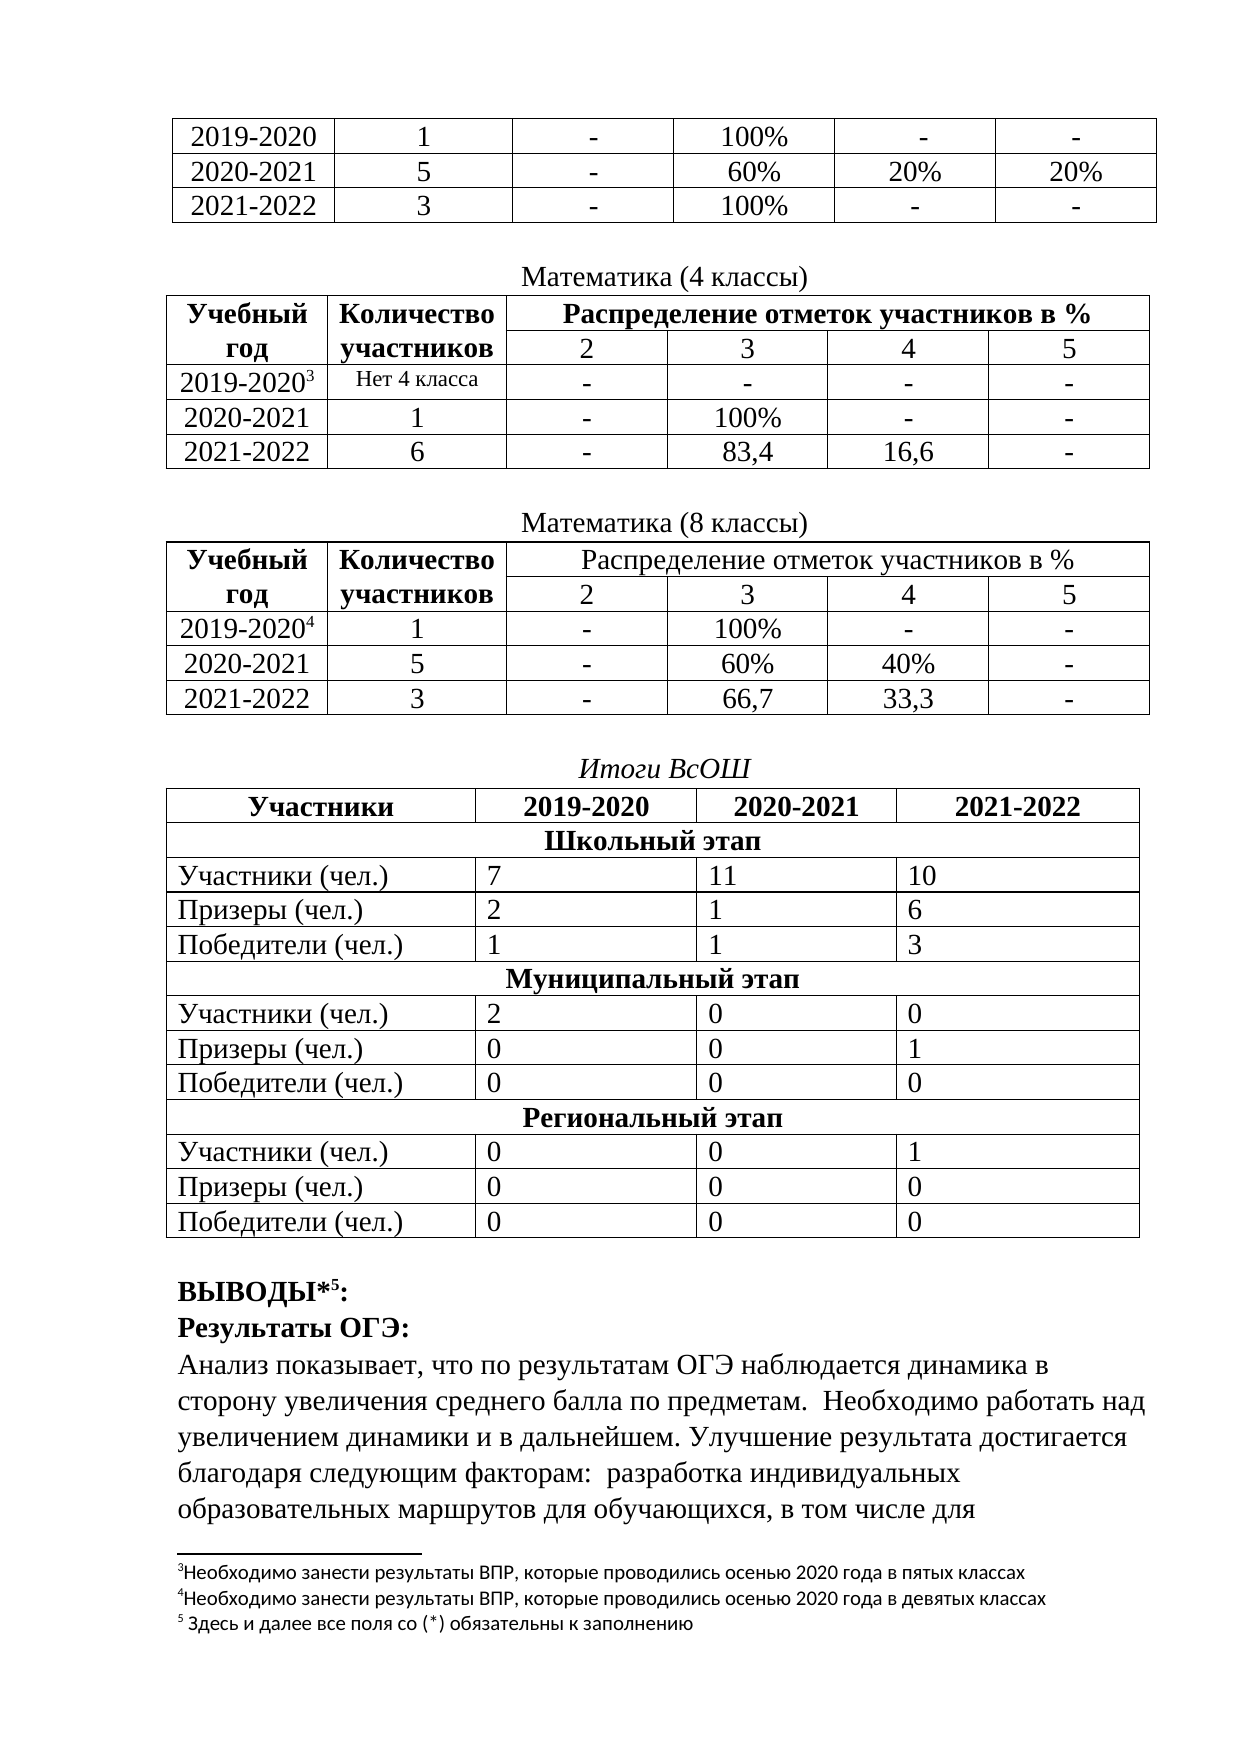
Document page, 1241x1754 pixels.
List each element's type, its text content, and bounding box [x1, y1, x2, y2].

table_header Распределение отметок участников в % [507, 543, 1149, 576]
table_cell 0 [697, 1169, 896, 1203]
table_cell 0 [476, 1169, 696, 1203]
table_cell - [828, 400, 988, 433]
table_cell - [513, 154, 673, 187]
table_cell 2020-2021 [167, 646, 327, 680]
table_cell 5 [335, 154, 512, 187]
table_cell Нет 4 класса [328, 365, 506, 399]
table_header 2020-2021 [697, 789, 896, 822]
table_cell 1 [897, 1031, 1139, 1064]
table_cell 40% [828, 646, 988, 680]
table_cell 3 [668, 577, 827, 611]
table_cell 0 [697, 1031, 896, 1064]
table_header Участники [167, 789, 475, 822]
table_cell 100% [668, 400, 827, 433]
table_cell - [828, 612, 988, 645]
table_header Количество участников [328, 543, 506, 611]
table_cell 3 [668, 331, 827, 364]
table_cell 5 [989, 577, 1149, 611]
table_header Учебный год [167, 543, 327, 611]
text Математика (8 классы) [177, 505, 1152, 539]
table_cell - [989, 400, 1149, 433]
table_cell - [989, 435, 1149, 468]
table_cell 2019-2020 [173, 119, 334, 153]
table_cell 33,3 [828, 681, 988, 714]
table_cell 83,4 [668, 435, 827, 468]
table_cell - [828, 365, 988, 399]
table_cell 1 [328, 400, 506, 433]
table_cell 2019-2020 [167, 612, 327, 645]
table_cell - [668, 365, 827, 399]
table_cell 0 [897, 1204, 1139, 1237]
table_cell 1 [697, 927, 896, 961]
table_cell 66,7 [668, 681, 827, 714]
table_cell 60% [668, 646, 827, 680]
text Итоги ВсОШ [177, 752, 1152, 785]
table_cell - [507, 365, 667, 399]
table_cell 100% [674, 188, 834, 222]
table_cell Школьный этап [167, 823, 1139, 857]
table_cell 0 [897, 996, 1139, 1030]
table_cell 100% [668, 612, 827, 645]
table_cell - [996, 119, 1156, 153]
table_cell 60% [674, 154, 834, 187]
table_cell - [835, 188, 995, 222]
table_cell 20% [835, 154, 995, 187]
table_cell 1 [897, 1135, 1139, 1168]
table_header Учебный год [167, 296, 327, 364]
table_header Количество участников [328, 296, 506, 364]
table_cell 16,6 [828, 435, 988, 468]
table_cell Призеры (чел.) [167, 893, 475, 926]
table_cell Призеры (чел.) [167, 1031, 475, 1064]
table_cell Победители (чел.) [167, 1065, 475, 1099]
table_cell 2 [476, 893, 696, 926]
table_cell 1 [476, 927, 696, 961]
table_cell - [507, 400, 667, 433]
table_cell 0 [697, 1204, 896, 1237]
table_cell 4 [828, 577, 988, 611]
table_cell - [513, 188, 673, 222]
table_cell 3 [328, 681, 506, 714]
table_cell - [996, 188, 1156, 222]
table_cell 2021-2022 [173, 188, 334, 222]
table_cell Муниципальный этап [167, 962, 1139, 995]
table_cell 0 [897, 1169, 1139, 1203]
table_cell 1 [328, 612, 506, 645]
table_header Распределение отметок участников в % [507, 296, 1149, 330]
table_cell - [507, 435, 667, 468]
table_cell Участники (чел.) [167, 858, 475, 891]
table_cell 0 [476, 1031, 696, 1064]
table_header 2021-2022 [897, 789, 1139, 822]
table_cell 2021-2022 [167, 435, 327, 468]
table_cell 0 [476, 1135, 696, 1168]
table_cell 2 [507, 331, 667, 364]
table_cell 11 [697, 858, 896, 891]
table_cell - [513, 119, 673, 153]
table_cell 1 [697, 893, 896, 926]
table_cell 0 [697, 1065, 896, 1099]
table_cell 3 [897, 927, 1139, 961]
table_cell - [989, 612, 1149, 645]
table_cell 6 [328, 435, 506, 468]
text Математика (4 классы) [177, 259, 1152, 293]
table_cell - [507, 646, 667, 680]
table_cell 7 [476, 858, 696, 891]
table_cell 2 [507, 577, 667, 611]
table_cell Призеры (чел.) [167, 1169, 475, 1203]
table_cell 2020-2021 [173, 154, 334, 187]
table_cell 0 [697, 996, 896, 1030]
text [177, 1347, 1152, 1525]
table_cell Региональный этап [167, 1100, 1139, 1133]
text Результаты ОГЭ: [177, 1311, 1152, 1344]
table_cell 20% [996, 154, 1156, 187]
table_cell 2 [476, 996, 696, 1030]
table_cell 100% [674, 119, 834, 153]
table_cell 0 [476, 1065, 696, 1099]
table_cell - [835, 119, 995, 153]
table_cell - [989, 681, 1149, 714]
table_cell 3 [335, 188, 512, 222]
table_cell Победители (чел.) [167, 927, 475, 961]
table_cell 6 [897, 893, 1139, 926]
text ВЫВОДЫ*: [177, 1274, 1152, 1308]
table_cell 0 [897, 1065, 1139, 1099]
table_cell 2020-2021 [167, 400, 327, 433]
table_cell Участники (чел.) [167, 1135, 475, 1168]
table_cell 0 [697, 1135, 896, 1168]
table_cell Участники (чел.) [167, 996, 475, 1030]
table_cell Победители (чел.) [167, 1204, 475, 1237]
table_cell 5 [989, 331, 1149, 364]
table_cell 2019-2020 [167, 365, 327, 399]
table_cell 2021-2022 [167, 681, 327, 714]
table_cell 1 [335, 119, 512, 153]
table_cell - [989, 646, 1149, 680]
table_cell 4 [828, 331, 988, 364]
table_cell 0 [476, 1204, 696, 1237]
table_cell - [507, 612, 667, 645]
table_cell 10 [897, 858, 1139, 891]
table_cell - [507, 681, 667, 714]
table_header 2019-2020 [476, 789, 696, 822]
table_cell - [989, 365, 1149, 399]
table_cell 5 [328, 646, 506, 680]
